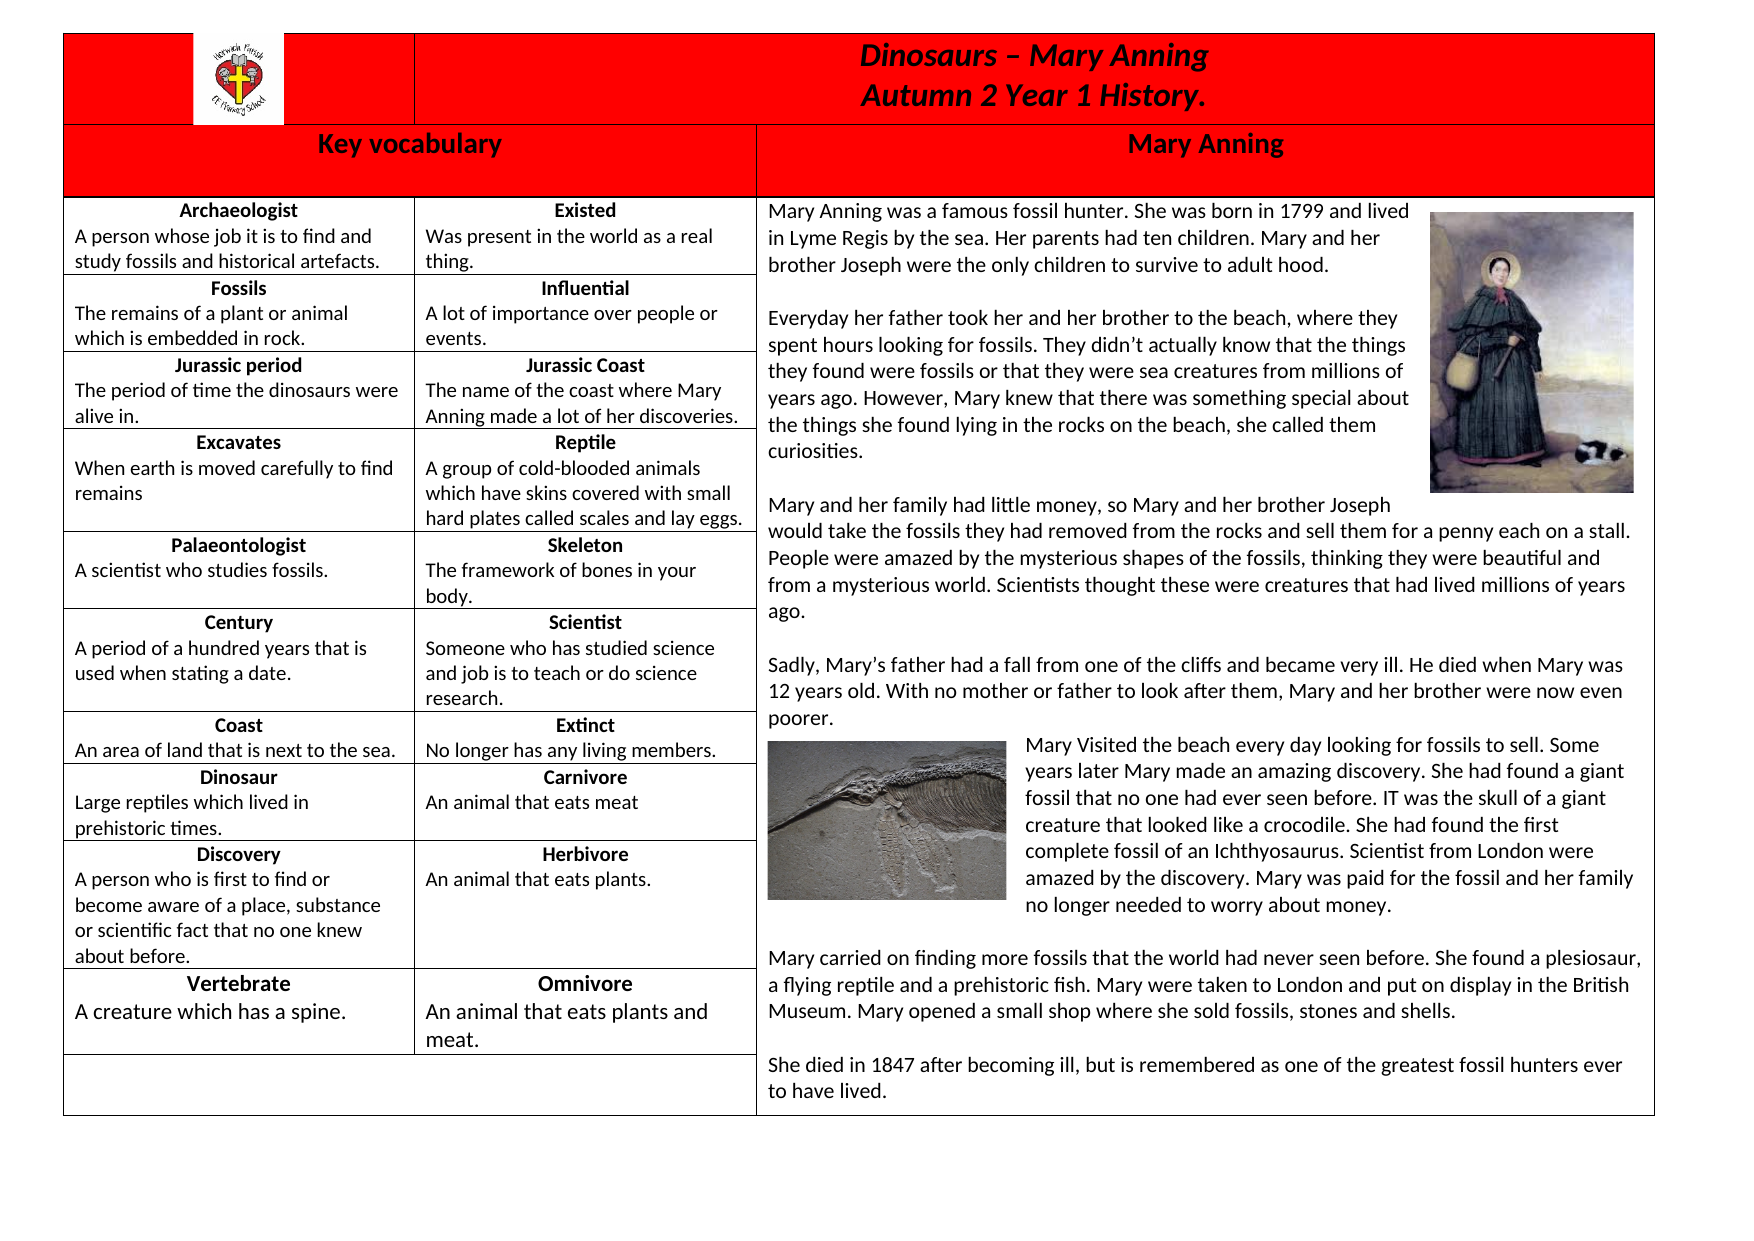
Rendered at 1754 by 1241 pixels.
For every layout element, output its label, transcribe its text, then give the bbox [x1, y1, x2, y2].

table_cell Jurassic period The period of time the dinosaurs were alive in. [64, 352, 414, 428]
table_cell Mary Anning [757, 125, 1654, 196]
table_header [64, 34, 193, 124]
table_header Dinosaurs – Mary Anning Autumn 2 Year 1 History. [415, 34, 1654, 124]
picture [193, 33, 284, 125]
table_cell Skeleton The framework of bones in your body. [415, 532, 756, 608]
table_cell Archaeologist A person whose job it is to find and study fossils and historical artefacts. [64, 198, 414, 274]
table_cell [64, 1055, 756, 1115]
table_cell Excavates When earth is moved carefully to find remains [64, 429, 414, 531]
picture [767, 741, 1007, 900]
table_cell Influential A lot of importance over people or events. [415, 275, 756, 351]
table_cell Jurassic Coast The name of the coast where Mary Anning made a lot of her discoveries. [415, 352, 756, 428]
table_cell Key vocabulary [64, 125, 756, 196]
table_cell Omnivore An animal that eats plants and meat. [415, 969, 756, 1053]
table_cell Extinct No longer has any living members. [415, 712, 756, 763]
table_cell Palaeontologist A scientist who studies fossils. [64, 532, 414, 608]
table_header [284, 34, 414, 124]
table_cell Discovery A person who is first to find or become aware of a place, substance or scientific fact that no one knew about before. [64, 841, 414, 968]
picture [1430, 212, 1634, 493]
table_cell Vertebrate A creature which has a spine. [64, 969, 414, 1053]
table_cell Century A period of a hundred years that is used when stating a date. [64, 609, 414, 711]
table_cell Dinosaur Large reptiles which lived in prehistoric times. [64, 764, 414, 840]
table_cell Fossils The remains of a plant or animal which is embedded in rock. [64, 275, 414, 351]
table_cell Carnivore An animal that eats meat [415, 764, 756, 840]
table_cell Scientist Someone who has studied science and job is to teach or do science research. [415, 609, 756, 711]
table_cell Coast An area of land that is next to the sea. [64, 712, 414, 763]
table_cell Existed Was present in the world as a real thing. [415, 198, 756, 274]
table_cell Mary Anning was a famous fossil hunter. She was born in 1799 and lived in Lyme Regis by the sea. Her parents had ten children. Mary and her brother Joseph were the only children to survive to adult hood. Everyday her father took her and her brother to the beach, where they spent hours looking for fossils. They didn’t actually know that the things they found were fossils or that they were sea creatures from millions of years ago. However, Mary knew that there was something special about the things she found lying in the rocks on the beach, she called them curiosities. Mary and her family had little money, so Mary and her brother Joseph would take the fossils they had removed from the rocks and sell them for a penny each on a stall. People were amazed by the mysterious shapes of the fossils, thinking they were beautiful and from a mysterious world. Scientists thought these were creatures that had lived millions of years ago. Sadly, Mary’s father had a fall from one of the cliffs and became very ill. He died when Mary was 12 years old. With no mother or father to look after them, Mary and her brother were now even poorer. Mary Visited the beach every day looking for fossils to sell. Some years later Mary made an amazing discovery. She had found a giant fossil that no one had ever seen before. IT was the skull of a giant creature that looked like a crocodile. She had found the first complete fossil of an Ichthyosaurus. Scientist from London were amazed by the discovery. Mary was paid for the fossil and her family no longer needed to worry about money. Mary carried on finding more fossils that the world had never seen before. She found a plesiosaur, a flying reptile and a prehistoric fish. Mary were taken to London and put on display in the British Museum. Mary opened a small shop where she sold fossils, stones and shells. She died in 1847 after becoming ill, but is remembered as one of the greatest fossil hunters ever to have lived. [757, 198, 1654, 1115]
table_cell Reptile A group of cold-blooded animals which have skins covered with small hard plates called scales and lay eggs. [415, 429, 756, 531]
table_cell Herbivore An animal that eats plants. [415, 841, 756, 968]
